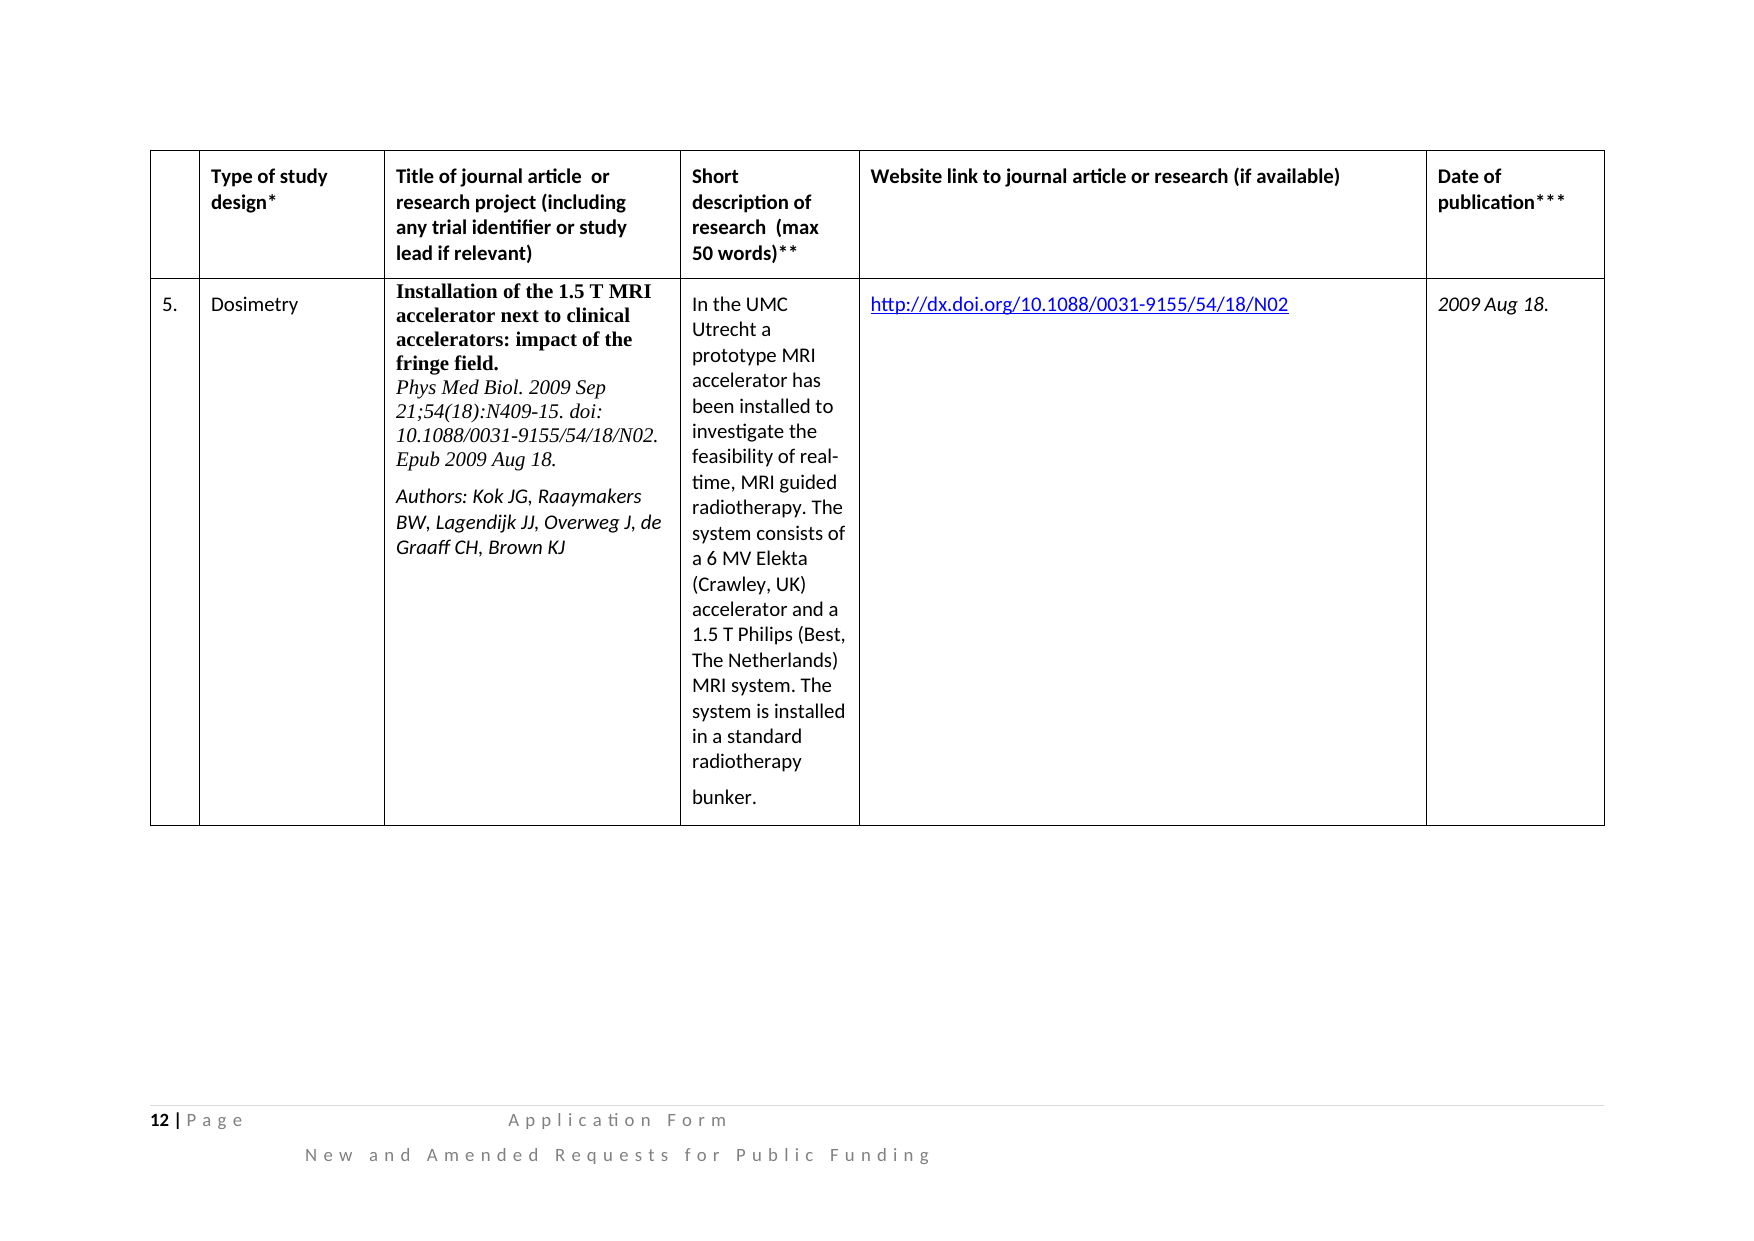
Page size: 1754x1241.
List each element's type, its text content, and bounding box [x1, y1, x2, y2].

table_header Date of publication*** [1427, 151, 1604, 278]
table_header Title of journal article or research project (including any trial identifier or study lead if relevant) [385, 151, 680, 278]
table_cell 5. [151, 279, 199, 825]
table_header [151, 151, 199, 278]
table_cell 2009 Aug 18. [1427, 279, 1604, 825]
table_header Type of study design* [200, 151, 384, 278]
table_cell Installation of the 1.5 T MRI accelerator next to clinical accelerators: impact of the fringe field. Phys Med Biol. 2009 Sep 21;54(18):N409-15. doi: 10.1088/0031-9155/54/18/N02. Epub 2009 Aug 18. Authors: Kok JG, Raaymakers BW, Lagendijk JJ, Overweg J, de Graaff CH, Brown KJ [385, 279, 680, 825]
table_cell Dosimetry [200, 279, 384, 825]
table_header Short description of research (max 50 words)** [681, 151, 859, 278]
table_header Website link to journal article or research (if available) [860, 151, 1426, 278]
table_cell http://dx.doi.org/10.1088/0031-9155/54/18/N02 [860, 279, 1426, 825]
table_cell In the UMC Utrecht a prototype MRI accelerator has been installed to investigate the feasibility of real-time, MRI guided radiotherapy. The system consists of a 6 MV Elekta (Crawley, UK) accelerator and a 1.5 T Philips (Best, The Netherlands) MRI system. The system is installed in a standard radiotherapy bunker. [681, 279, 859, 825]
